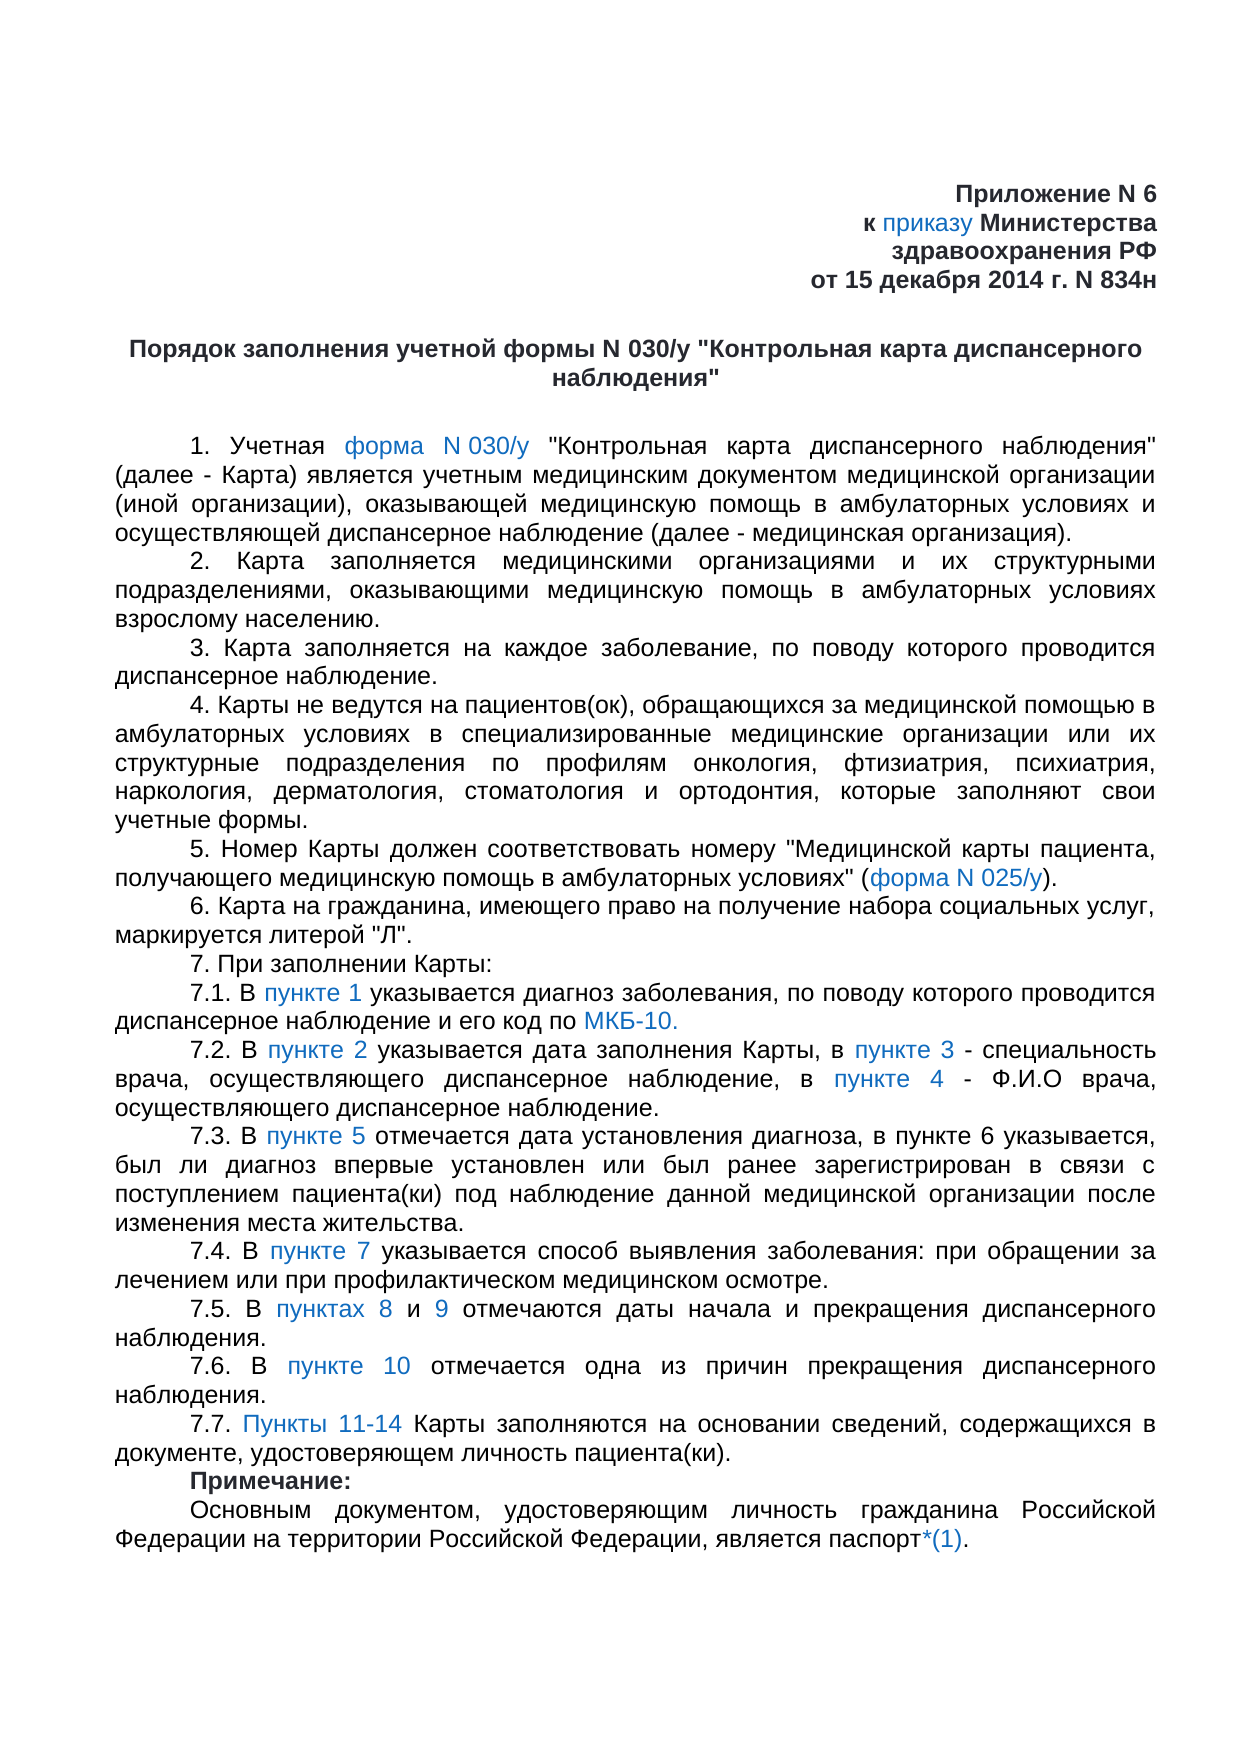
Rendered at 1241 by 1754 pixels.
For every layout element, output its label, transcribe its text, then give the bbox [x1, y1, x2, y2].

text 7.6. В пункте 10 отмечается одна из причин прекращения диспансерного наблюдения. [114, 1351, 1157, 1409]
text 6. Карта на гражданина, имеющего право на получение набора социальных услуг, маркируется литерой "Л". [114, 891, 1157, 949]
text 4. Карты не ведутся на пациентов(ок), обращающихся за медицинской помощью в амбулаторных условиях в специализированные медицинские организации или их структурные подразделения по профилям онкология, фтизиатрия, психиатрия, наркология, дерматология, стоматология и ортодонтия, которые заполняют свои учетные формы. [114, 690, 1157, 834]
text 7.5. В пунктах 8 и 9 отмечаются даты начала и прекращения диспансерного наблюдения. [114, 1294, 1157, 1351]
text Примечание: [114, 1466, 1157, 1495]
text 7.4. В пункте 7 указывается способ выявления заболевания: при обращении за лечением или при профилактическом медицинском осмотре. [114, 1236, 1157, 1294]
text 1. Учетная форма N 030/у "Контрольная карта диспансерного наблюдения" (далее - Карта) является учетным медицинским документом медицинской организации (иной организации), оказывающей медицинскую помощь в амбулаторных условиях и осуществляющей диспансерное наблюдение (далее - медицинская организация). [114, 431, 1157, 546]
text 7.3. В пункте 5 отмечается дата установления диагноза, в пункте 6 указывается, был ли диагноз впервые установлен или был ранее зарегистрирован в связи с поступлением пациента(ки) под наблюдение данной медицинской организации после изменения места жительства. [114, 1121, 1157, 1236]
text 3. Карта заполняется на каждое заболевание, по поводу которого проводится диспансерное наблюдение. [114, 632, 1157, 690]
text Приложение N 6 к приказу Министерства здравоохранения РФ от 15 декабря 2014 г. N 834н [114, 179, 1157, 294]
text 7.1. В пункте 1 указывается диагноз заболевания, по поводу которого проводится диспансерное наблюдение и его код по МКБ-10. [114, 977, 1157, 1035]
text 7.2. В пункте 2 указывается дата заполнения Карты, в пункте 3 - специальность врача, осуществляющего диспансерное наблюдение, в пункте 4 - Ф.И.О врача, осуществляющего диспансерное наблюдение. [114, 1035, 1157, 1121]
text 2. Карта заполняется медицинскими организациями и их структурными подразделениями, оказывающими медицинскую помощь в амбулаторных условиях взрослому населению. [114, 546, 1157, 632]
text 5. Номер Карты должен соответствовать номеру "Медицинской карты пациента, получающего медицинскую помощь в амбулаторных условиях" (форма N 025/у). [114, 834, 1157, 891]
text 7.7. Пункты 11-14 Карты заполняются на основании сведений, содержащихся в документе, удостоверяющем личность пациента(ки). [114, 1409, 1157, 1466]
subtitle Порядок заполнения учетной формы N 030/у "Контрольная карта диспансерного наблюдения" [114, 334, 1157, 391]
text Основным документом, удостоверяющим личность гражданина Российской Федерации на территории Российской Федерации, является паспорт*(1). [114, 1495, 1157, 1552]
text 7. При заполнении Карты: [114, 949, 1157, 977]
